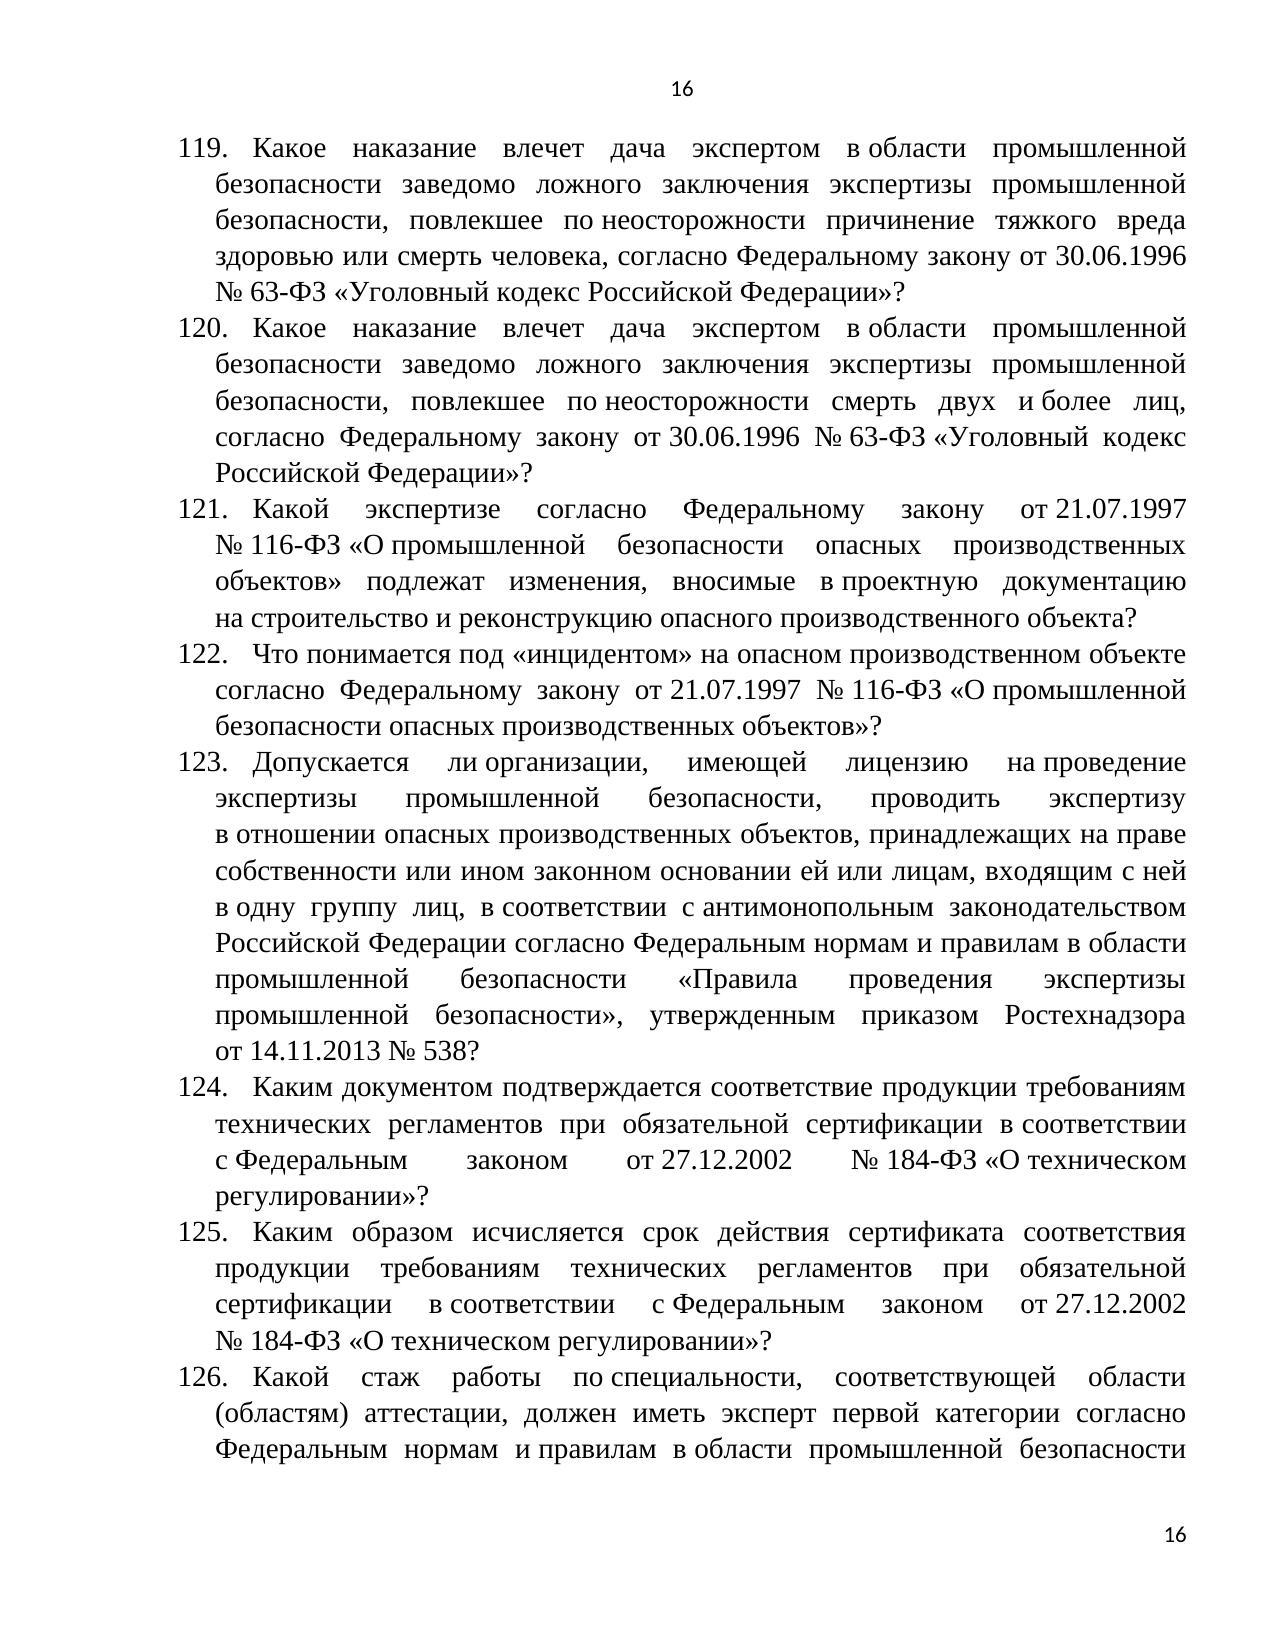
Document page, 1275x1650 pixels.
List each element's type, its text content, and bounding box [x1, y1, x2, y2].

list Какое наказание влечет дача экспертом в области промышленной безопасности заведомо ложного заключения экспертизы промышленной безопасности, повлекшее по неосторожности смерть двух и более лиц, согласно Федеральному закону от 30.06.1996 № 63-ФЗ «Уголовный кодекс Российской Федерации»? [177, 311, 1186, 489]
list Допускается ли организации, имеющей лицензию на проведение экспертизы промышленной безопасности, проводить экспертизу в отношении опасных производственных объектов, принадлежащих на праве собственности или ином законном основании ей или лицам, входящим с ней в одну группу лиц, в соответствии с антимонопольным законодательством Российской Федерации согласно Федеральным нормам и правилам в области промышленной безопасности «Правила проведения экспертизы промышленной безопасности», утвержденным приказом Ростехнадзора от 14.11.2013 № 538? [177, 744, 1186, 1067]
list Какое наказание влечет дача экспертом в области промышленной безопасности заведомо ложного заключения экспертизы промышленной безопасности, повлекшее по неосторожности причинение тяжкого вреда здоровью или смерть человека, согласно Федеральному закону от 30.06.1996 № 63-ФЗ «Уголовный кодекс Российской Федерации»? [177, 130, 1186, 308]
list Что понимается под «инцидентом» на опасном производственном объекте согласно Федеральному закону от 21.07.1997 № 116-ФЗ «О промышленной безопасности опасных производственных объектов»? [177, 636, 1186, 742]
list Каким документом подтверждается соответствие продукции требованиям технических регламентов при обязательной сертификации в соответствии с Федеральным законом от 27.12.2002 № 184-ФЗ «О техническом регулировании»? [177, 1069, 1186, 1212]
list Какой экспертизе согласно Федеральному закону от 21.07.1997 № 116-ФЗ «О промышленной безопасности опасных производственных объектов» подлежат изменения, вносимые в проектную документацию на строительство и реконструкцию опасного производственного объекта? [177, 491, 1186, 633]
list Каким образом исчисляется срок действия сертификата соответствия продукции требованиям технических регламентов при обязательной сертификации в соответствии с Федеральным законом от 27.12.2002 № 184-ФЗ «О техническом регулировании»? [177, 1214, 1186, 1356]
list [177, 1359, 1186, 1464]
